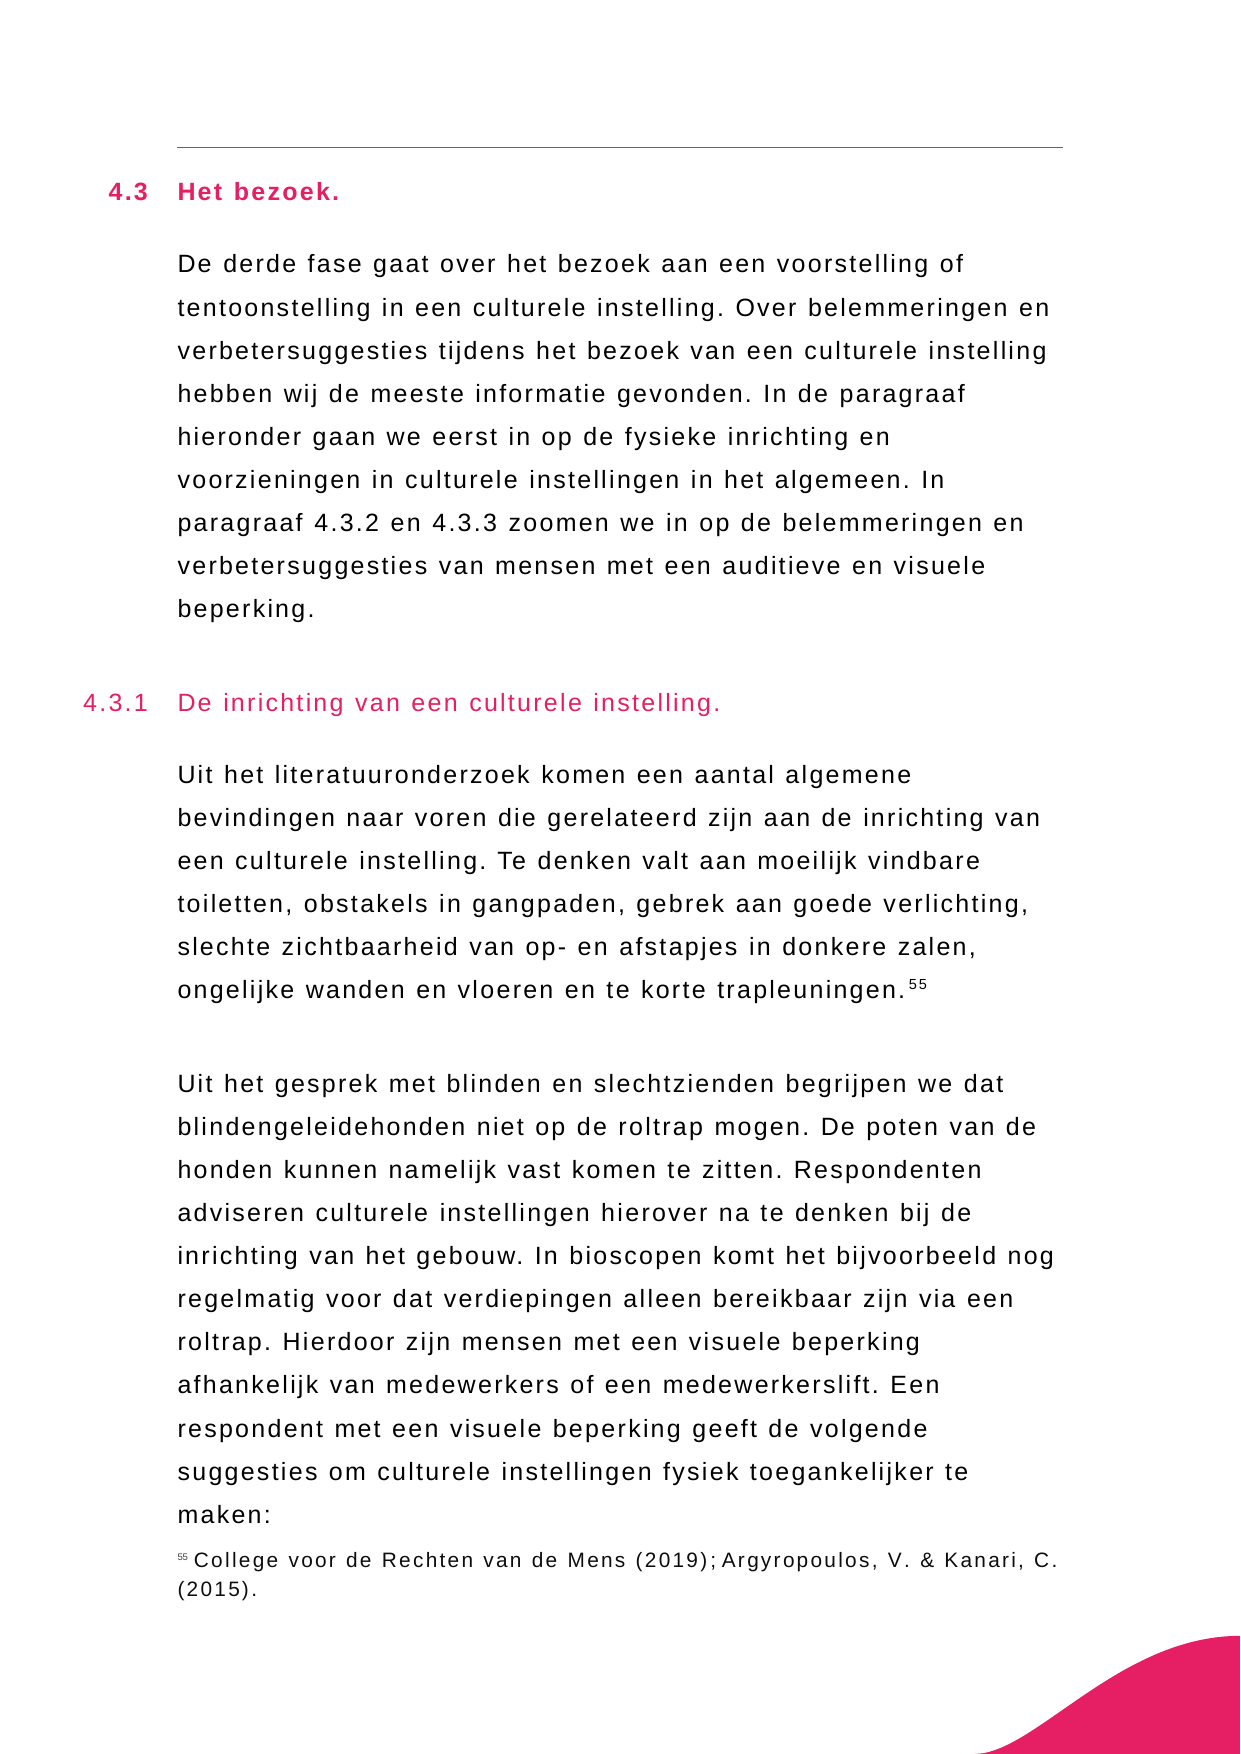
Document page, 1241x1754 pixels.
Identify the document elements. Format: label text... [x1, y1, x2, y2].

subtitle Het bezoek. [148, 177, 1063, 206]
text De derde fase gaat over het bezoek aan een voorstelling of tentoonstelling in een culturele instelling. Over belemmeringen en verbetersuggesties tijdens het bezoek van een culturele instelling hebben wij de meeste informatie gevonden. In de paragraaf hieronder gaan we eerst in op de fysieke inrichting en voorzieningen in culturele instellingen in het algemeen. In paragraaf 4.3.2 en 4.3.3 zoomen we in op de belemmeringen en verbetersuggesties van mensen met een auditieve en visuele beperking. [177, 249, 1063, 623]
text Uit het literatuuronderzoek komen een aantal algemene bevindingen naar voren die gerelateerd zijn aan de inrichting van een culturele instelling. Te denken valt aan moeilijk vindbare toiletten, obstakels in gangpaden, gebrek aan goede verlichting, slechte zichtbaarheid van op- en afstapjes in donkere zalen, ongelijke wanden en vloeren en te korte trapleuningen. [177, 760, 1063, 1004]
text Uit het gesprek met blinden en slechtzienden begrijpen we dat blindengeleidehonden niet op de roltrap mogen. De poten van de honden kunnen namelijk vast komen te zitten. Respondenten adviseren culturele instellingen hierover na te denken bij de inrichting van het gebouw. In bioscopen komt het bijvoorbeeld nog regelmatig voor dat verdiepingen alleen bereikbaar zijn via een roltrap. Hierdoor zijn mensen met een visuele beperking afhankelijk van medewerkers of een medewerkerslift. Een respondent met een visuele beperking geeft de volgende suggesties om culturele instellingen fysiek toegankelijker te maken: [177, 1069, 1063, 1529]
subtitle De inrichting van een culturele instelling. [148, 688, 1063, 716]
